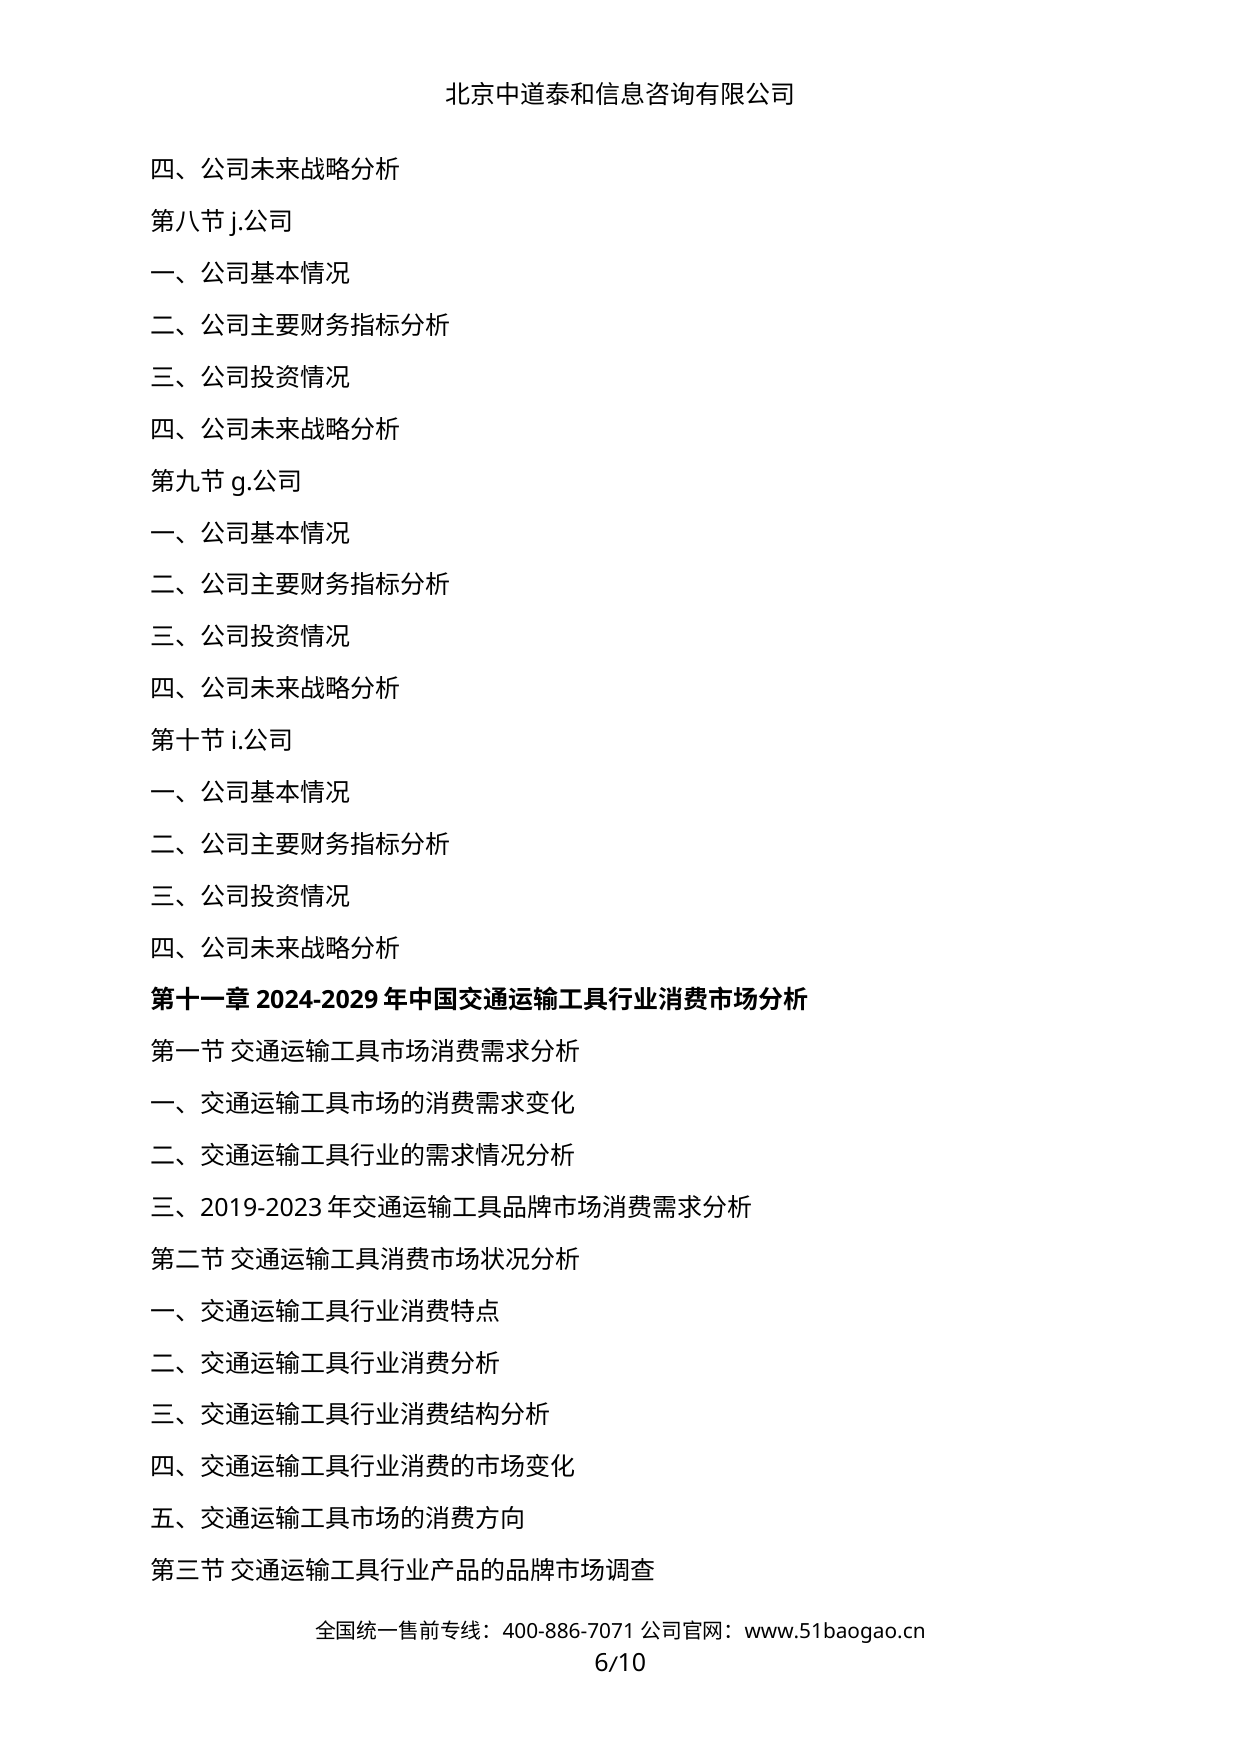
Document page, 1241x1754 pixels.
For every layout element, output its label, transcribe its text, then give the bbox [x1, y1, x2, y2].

text 第八节 j.公司 [150, 202, 1090, 238]
text 二、交通运输工具行业消费分析 [150, 1343, 1090, 1379]
text 二、公司主要财务指标分析 [150, 565, 1090, 601]
text 一、交通运输工具行业消费特点 [150, 1291, 1090, 1327]
text 一、交通运输工具市场的消费需求变化 [150, 1084, 1090, 1120]
text 二、公司主要财务指标分析 [150, 824, 1090, 861]
text 四、公司未来战略分析 [150, 409, 1090, 446]
text 四、交通运输工具行业消费的市场变化 [150, 1447, 1090, 1483]
text 第十节 i.公司 [150, 721, 1090, 757]
text 四、公司未来战略分析 [150, 150, 1090, 186]
text 第二节 交通运输工具消费市场状况分析 [150, 1239, 1090, 1276]
text 二、公司主要财务指标分析 [150, 306, 1090, 342]
text 三、2019-2023年交通运输工具品牌市场消费需求分析 [150, 1187, 1090, 1224]
text 五、交通运输工具市场的消费方向 [150, 1499, 1090, 1535]
text 一、公司基本情况 [150, 254, 1090, 290]
text 三、公司投资情况 [150, 357, 1090, 394]
text 四、公司未来战略分析 [150, 928, 1090, 964]
text 二、交通运输工具行业的需求情况分析 [150, 1136, 1090, 1172]
text 一、公司基本情况 [150, 513, 1090, 549]
text 三、公司投资情况 [150, 617, 1090, 653]
text 第一节 交通运输工具市场消费需求分析 [150, 1032, 1090, 1068]
text 第九节 g.公司 [150, 461, 1090, 497]
text 三、公司投资情况 [150, 876, 1090, 912]
text 第十一章 2024-2029年中国交通运输工具行业消费市场分析 [150, 980, 1090, 1016]
text 第三节 交通运输工具行业产品的品牌市场调查 [150, 1551, 1090, 1587]
text 一、公司基本情况 [150, 772, 1090, 809]
text 四、公司未来战略分析 [150, 669, 1090, 705]
text 三、交通运输工具行业消费结构分析 [150, 1395, 1090, 1431]
